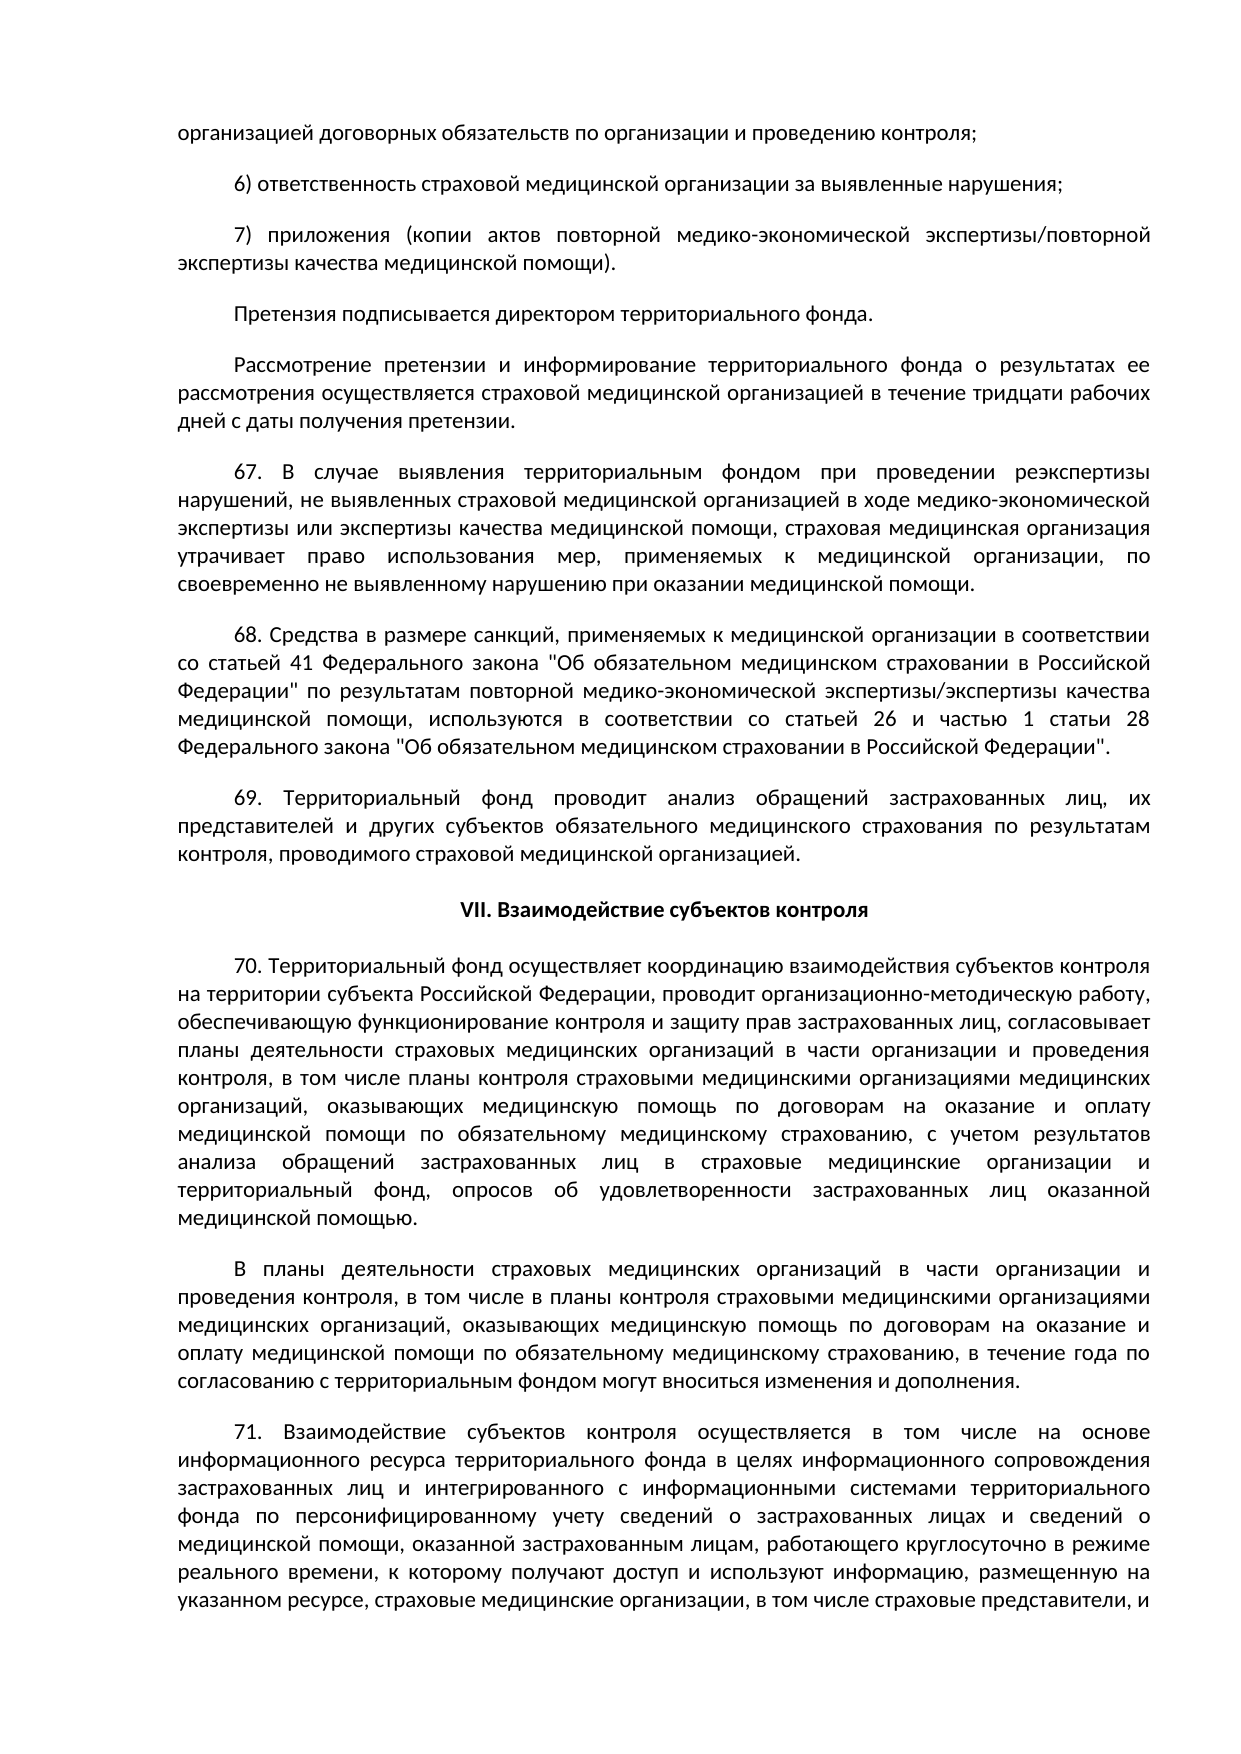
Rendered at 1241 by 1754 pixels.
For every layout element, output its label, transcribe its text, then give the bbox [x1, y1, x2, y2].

text 69. Территориальный фонд проводит анализ обращений застрахованных лиц, их представителей и других субъектов обязательного медицинского страхования по результатам контроля, проводимого страховой медицинской организацией. [177, 783, 1152, 867]
text Претензия подписывается директором территориального фонда. [177, 299, 1152, 327]
text В планы деятельности страховых медицинских организаций в части организации и проведения контроля, в том числе в планы контроля страховыми медицинскими организациями медицинских организаций, оказывающих медицинскую помощь по договорам на оказание и оплату медицинской помощи по обязательному медицинскому страхованию, в течение года по согласованию с территориальным фондом могут вноситься изменения и дополнения. [177, 1254, 1152, 1394]
text 6) ответственность страховой медицинской организации за выявленные нарушения; [177, 169, 1152, 197]
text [177, 118, 1152, 146]
text Рассмотрение претензии и информирование территориального фонда о результатах ее рассмотрения осуществляется страховой медицинской организацией в течение тридцати рабочих дней с даты получения претензии. [177, 350, 1152, 434]
text 70. Территориальный фонд осуществляет координацию взаимодействия субъектов контроля на территории субъекта Российской Федерации, проводит организационно-методическую работу, обеспечивающую функционирование контроля и защиту прав застрахованных лиц, согласовывает планы деятельности страховых медицинских организаций в части организации и проведения контроля, в том числе планы контроля страховыми медицинскими организациями медицинских организаций, оказывающих медицинскую помощь по договорам на оказание и оплату медицинской помощи по обязательному медицинскому страхованию, с учетом результатов анализа обращений застрахованных лиц в страховые медицинские организации и территориальный фонд, опросов об удовлетворенности застрахованных лиц оказанной медицинской помощью. [177, 951, 1152, 1231]
text 7) приложения (копии актов повторной медико-экономической экспертизы/повторной экспертизы качества медицинской помощи). [177, 220, 1152, 276]
text 68. Средства в размере санкций, применяемых к медицинской организации в соответствии со статьей 41 Федерального закона "Об обязательном медицинском страховании в Российской Федерации" по результатам повторной медико-экономической экспертизы/экспертизы качества медицинской помощи, используются в соответствии со статьей 26 и частью 1 статьи 28 Федерального закона "Об обязательном медицинском страховании в Российской Федерации". [177, 620, 1152, 760]
text 67. В случае выявления территориальным фондом при проведении реэкспертизы нарушений, не выявленных страховой медицинской организацией в ходе медико-экономической экспертизы или экспертизы качества медицинской помощи, страховая медицинская организация утрачивает право использования мер, применяемых к медицинской организации, по своевременно не выявленному нарушению при оказании медицинской помощи. [177, 457, 1152, 597]
title VII. Взаимодействие субъектов контроля [177, 895, 1152, 923]
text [177, 1417, 1152, 1613]
